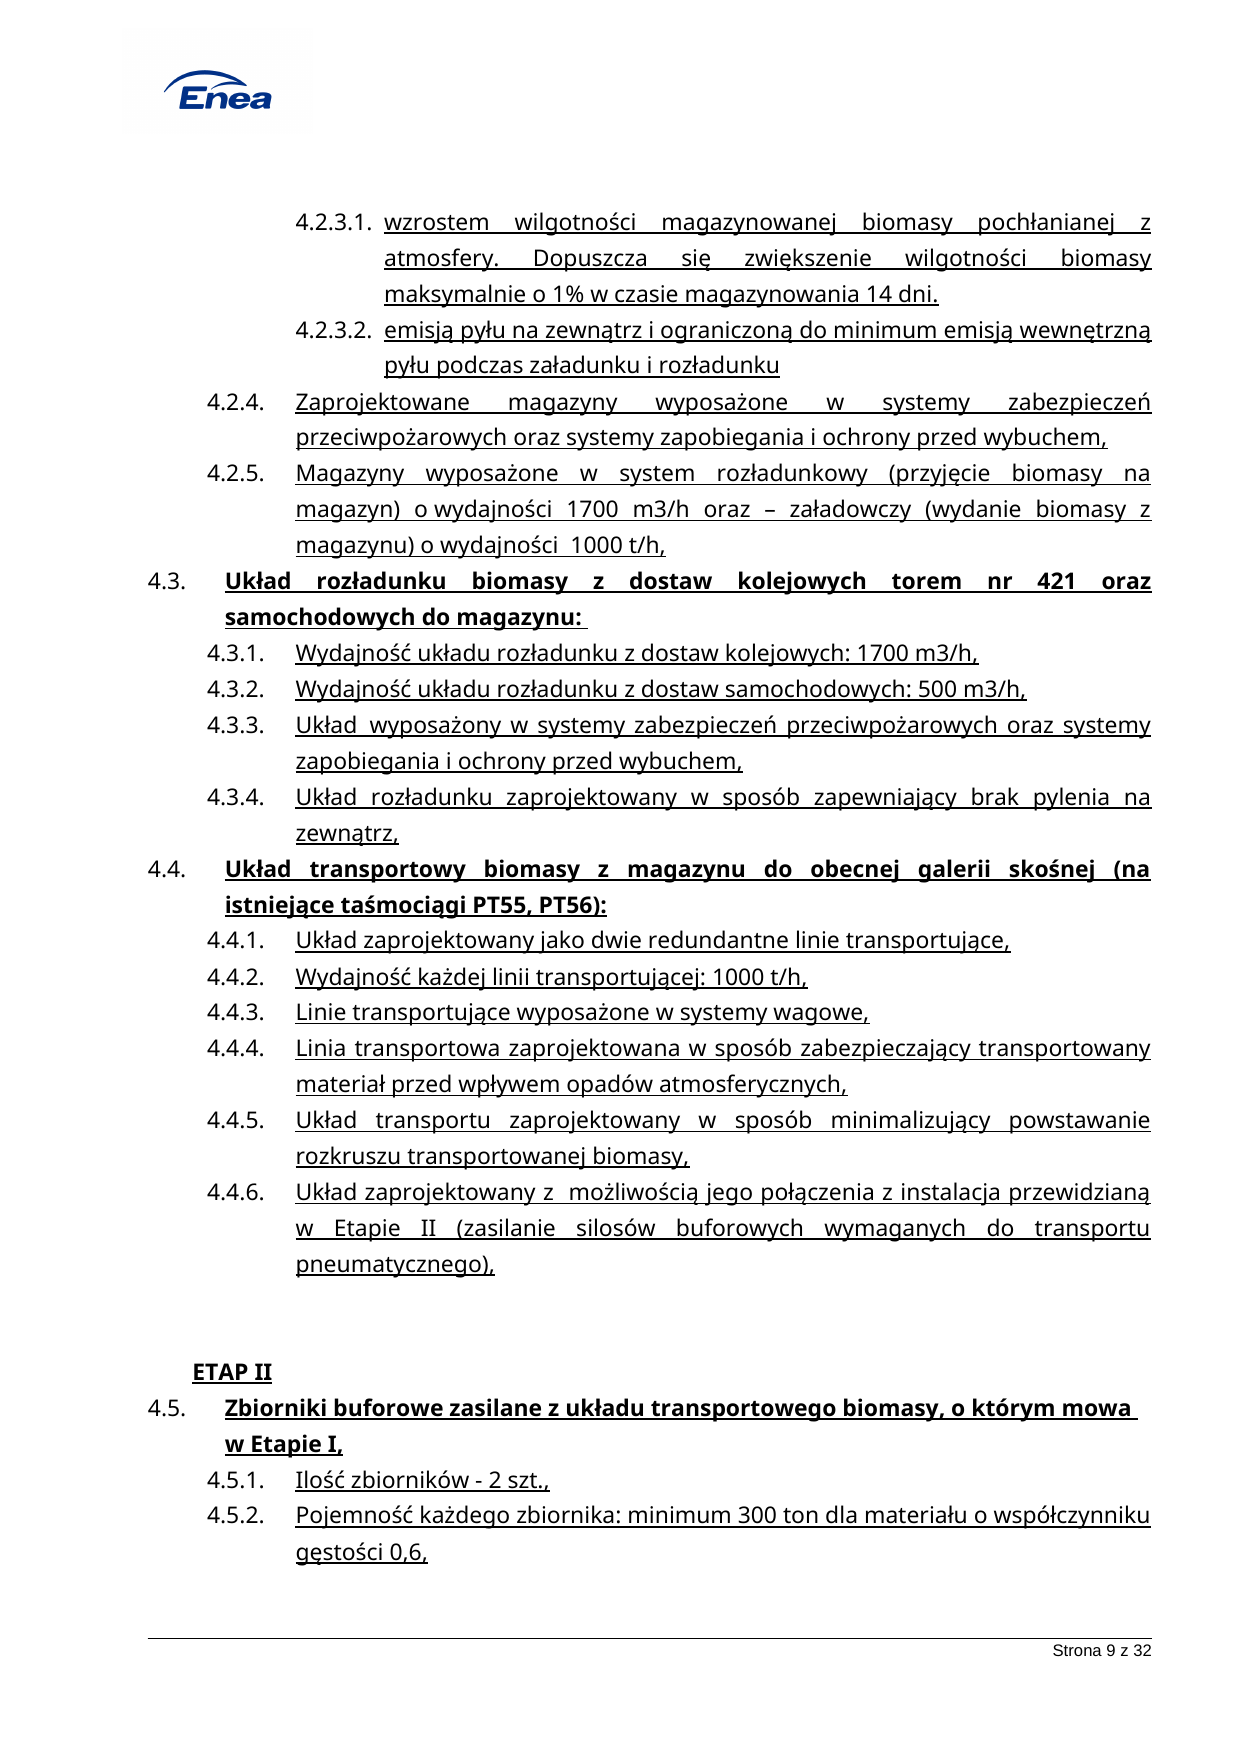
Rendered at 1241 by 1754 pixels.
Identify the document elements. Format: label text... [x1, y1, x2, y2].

list wzrostem wilgotności magazynowanej biomasy pochłanianej z atmosfery. Dopuszcza się zwiększenie wilgotności biomasy maksymalnie o 1% w czasie magazynowania 14 dni. [295, 206, 1152, 309]
list Układ zaprojektowany z możliwością jego połączenia z instalacja przewidzianą w Etapie II (zasilanie silosów buforowych wymaganych do transportu pneumatycznego), [207, 1176, 1152, 1279]
picture [122, 28, 314, 134]
list Układ transportu zaprojektowany w sposób minimalizujący powstawanie rozkruszu transportowanej biomasy, [207, 1104, 1152, 1171]
list ETAP II [192, 1356, 1152, 1387]
list Ilość zbiorników - 2 szt., [207, 1463, 1152, 1495]
list Układ wyposażony w systemy zabezpieczeń przeciwpożarowych oraz systemy zapobiegania i ochrony przed wybuchem, [207, 709, 1152, 776]
list Układ transportowy biomasy z magazynu do obecnej galerii skośnej (na istniejące taśmociągi PT55, PT56): [148, 853, 1152, 920]
list Wydajność układu rozładunku z dostaw kolejowych: 1700 m3/h, [207, 637, 1152, 668]
list Układ rozładunku biomasy z dostaw kolejowych torem nr 421 oraz samochodowych do magazynu: [148, 565, 1152, 632]
list Układ rozładunku zaprojektowany w sposób zapewniający brak pylenia na zewnątrz, [207, 781, 1152, 848]
list Magazyny wyposażone w system rozładunkowy (przyjęcie biomasy na magazyn) o wydajności 1700 m3/h oraz – załadowczy (wydanie biomasy z magazynu) o wydajności 1000 t/h, [207, 457, 1152, 560]
list Linia transportowa zaprojektowana w sposób zabezpieczający transportowany materiał przed wpływem opadów atmosferycznych, [207, 1032, 1152, 1099]
list Pojemność każdego zbiornika: minimum 300 ton dla materiału o współczynniku gęstości 0,6, [207, 1499, 1152, 1567]
list Układ zaprojektowany jako dwie redundantne linie transportujące, [207, 924, 1152, 956]
list Zaprojektowane magazyny wyposażone w systemy zabezpieczeń przeciwpożarowych oraz systemy zapobiegania i ochrony przed wybuchem, [207, 385, 1152, 453]
list emisją pyłu na zewnątrz i ograniczoną do minimum emisją wewnętrzną pyłu podczas załadunku i rozładunku [295, 313, 1152, 381]
list Linie transportujące wyposażone w systemy wagowe, [207, 996, 1152, 1028]
list Zbiorniki buforowe zasilane z układu transportowego biomasy, o którym mowa w Etapie I, [148, 1392, 1152, 1459]
list Wydajność każdej linii transportującej: 1000 t/h, [207, 960, 1152, 992]
list Wydajność układu rozładunku z dostaw samochodowych: 500 m3/h, [207, 673, 1152, 704]
